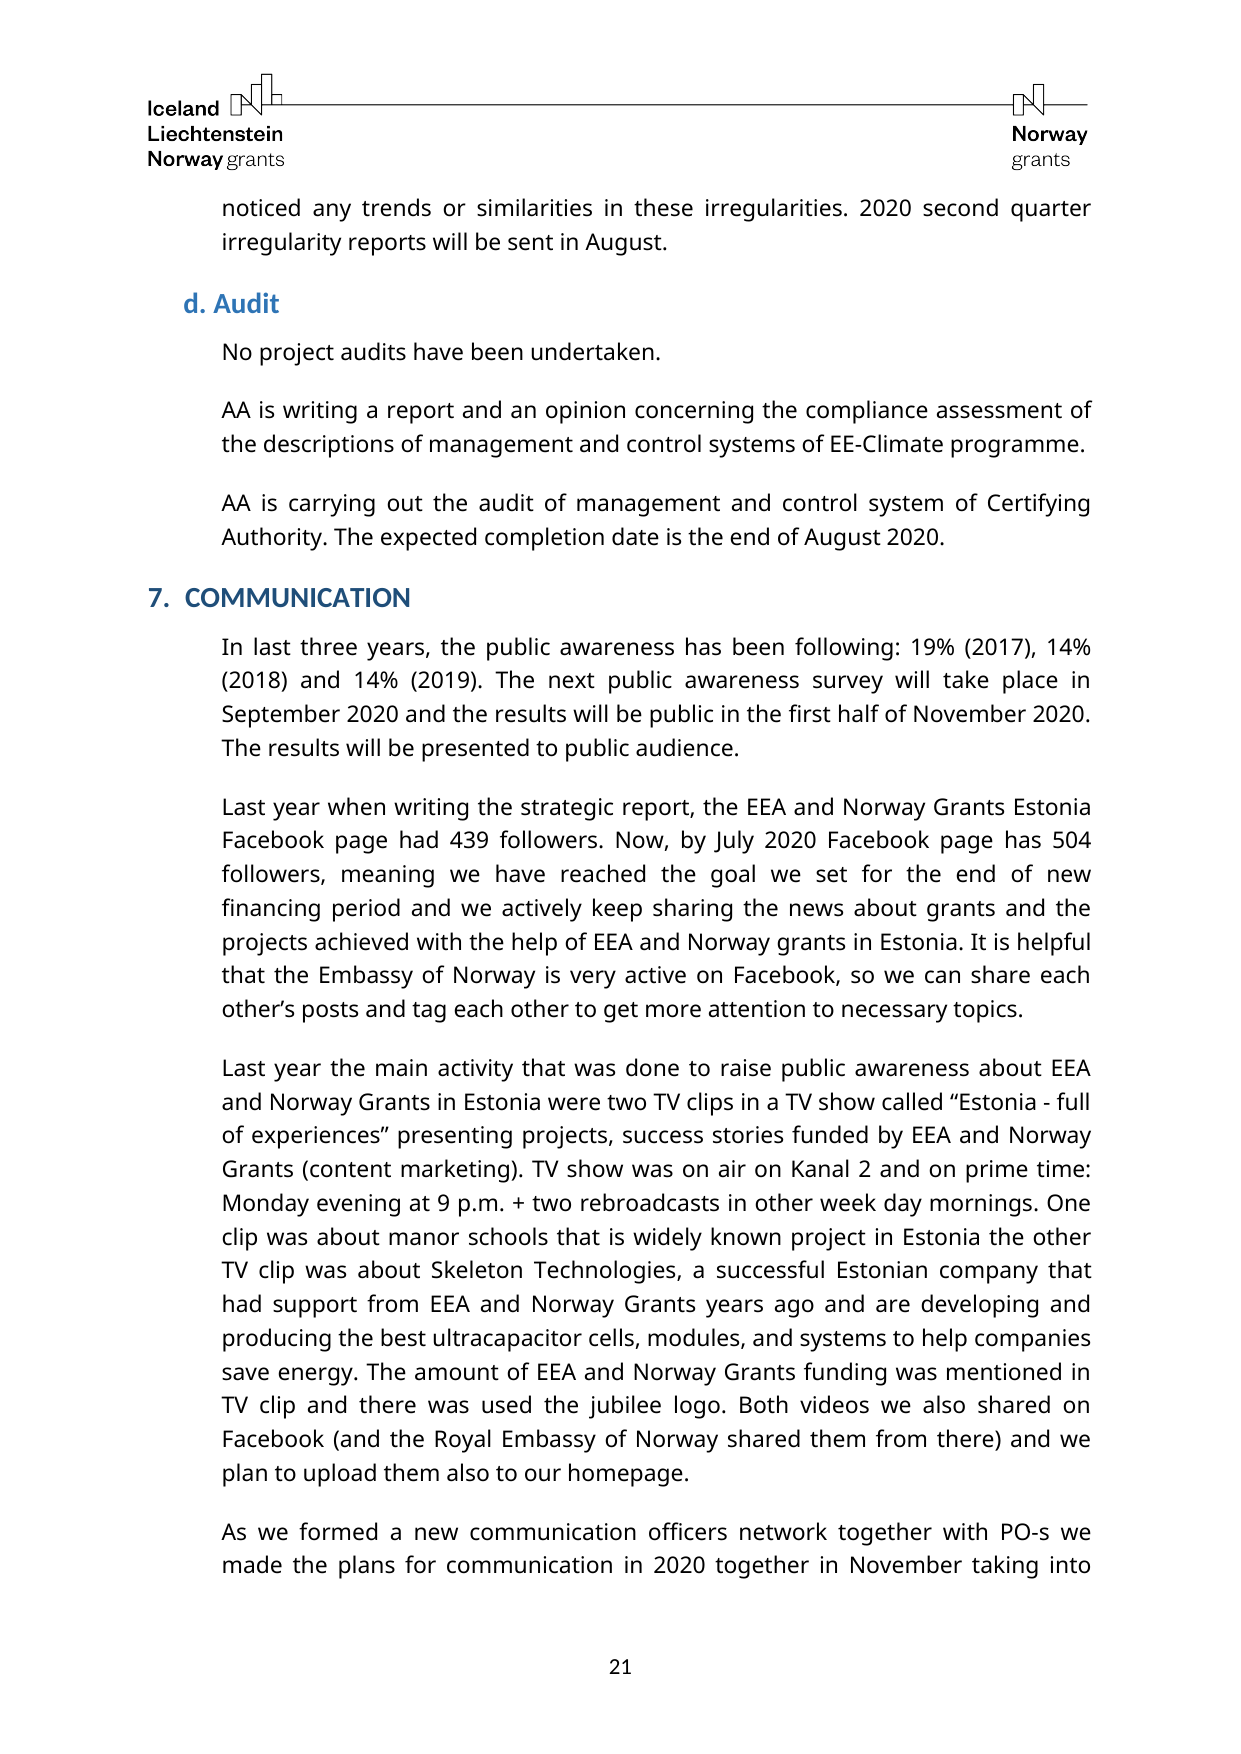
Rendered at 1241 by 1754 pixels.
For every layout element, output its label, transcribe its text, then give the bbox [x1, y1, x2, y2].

text AA is carrying out the audit of management and control system of Certifying Authority. The expected completion date is the end of August 2020. [221, 487, 1093, 552]
subtitle 7. Communication [148, 579, 1093, 615]
picture [147, 73, 1088, 171]
text No project audits have been undertaken. [221, 336, 1093, 367]
text In last three years, the public awareness has been following: 19% (2017), 14% (2018) and 14% (2019). The next public awareness survey will take place in September 2020 and the results will be public in the first half of November 2020. The results will be presented to public audience. [221, 630, 1093, 763]
text Last year the main activity that was done to raise public awareness about EEA and Norway Grants in Estonia were two TV clips in a TV show called “Estonia - full of experiences” presenting projects, success stories funded by EEA and Norway Grants (content marketing). TV show was on air on Kanal 2 and on prime time: Monday evening at 9 p.m. + two rebroadcasts in other week day mornings. One clip was about manor schools that is widely known project in Estonia the other TV clip was about Skeleton Technologies, a successful Estonian company that had support from EEA and Norway Grants years ago and are developing and producing the best ultracapacitor cells, modules, and systems to help companies save energy. The amount of EEA and Norway Grants funding was mentioned in TV clip and there was used the jubilee logo. Both videos we also shared on Facebook (and the Royal Embassy of Norway shared them from there) and we plan to upload them also to our homepage. [221, 1052, 1093, 1488]
text Last year when writing the strategic report, the EEA and Norway Grants Estonia Facebook page had 439 followers. Now, by July 2020 Facebook page has 504 followers, meaning we have reached the goal we set for the end of new financing period and we actively keep sharing the news about grants and the projects achieved with the help of EEA and Norway grants in Estonia. It is helpful that the Embassy of Norway is very active on Facebook, so we can share each other’s posts and tag each other to get more attention to necessary topics. [221, 790, 1093, 1024]
subtitle d. Audit [183, 285, 1093, 320]
text AA is writing a report and an opinion concerning the compliance assessment of the descriptions of management and control systems of EE-Climate programme. [221, 394, 1093, 459]
